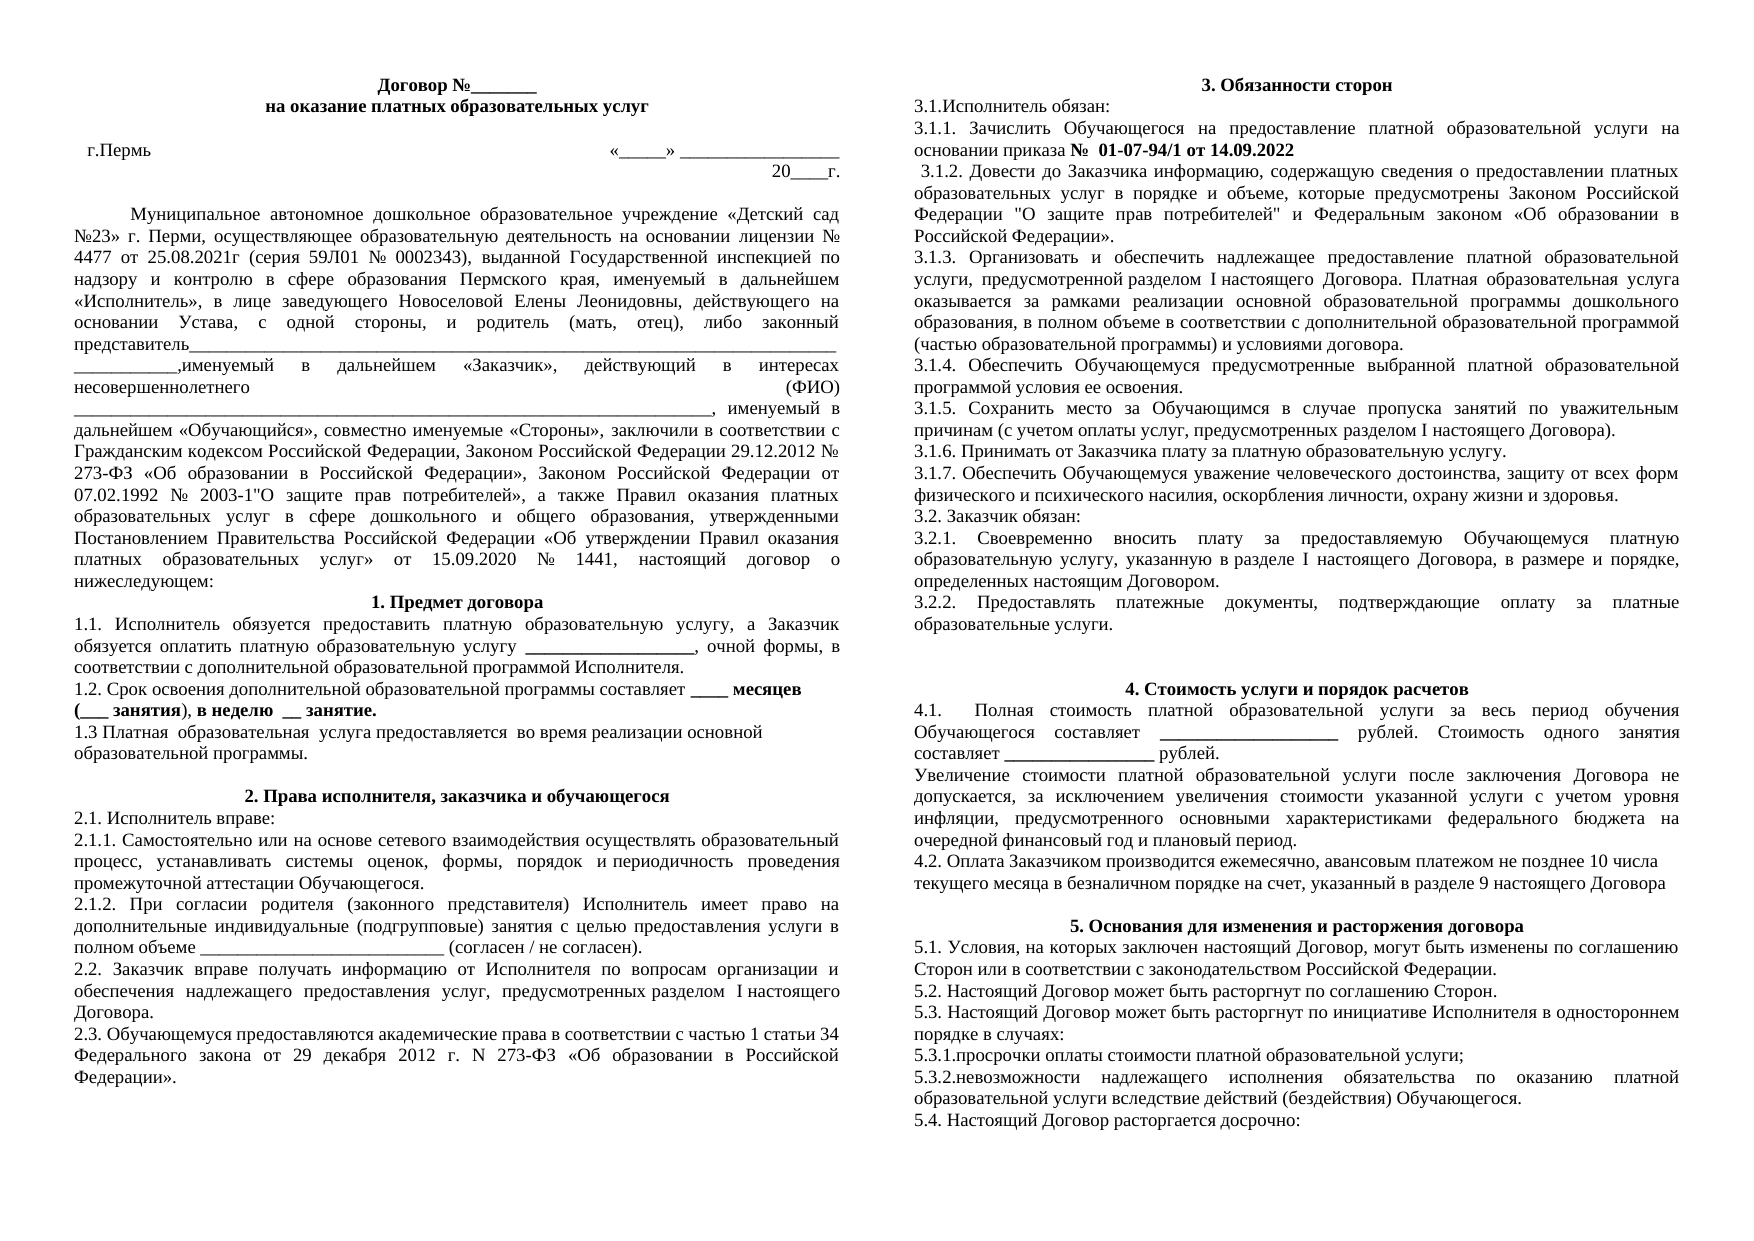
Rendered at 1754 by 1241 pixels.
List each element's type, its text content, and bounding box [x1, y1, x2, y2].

text 3.2.1. Своевременно вносить плату за предоставляемую Обучающемуся платную образовательную услугу, указанную в разделе I настоящего Договора, в размере и порядке, определенных настоящим Договором. [914, 527, 1680, 591]
text 5.2. Настоящий Договор может быть расторгнут по соглашению Сторон. [914, 979, 1680, 1001]
text 1.2. Срок освоения дополнительной образовательной программы составляет ____ месяцев (___ занятия), в неделю __ занятие. [74, 678, 840, 721]
text 3.1.Исполнитель обязан: [914, 95, 1680, 117]
text 2.1.1. Самостоятельно или на основе сетевого взаимодействия осуществлять образовательный процесс, устанавливать системы оценок, формы, порядок и периодичность проведения промежуточной аттестации Обучающегося. [74, 828, 840, 893]
text 5.3. Настоящий Договор может быть расторгнут по инициативе Исполнителя в одностороннем порядке в случаях: [914, 1001, 1680, 1044]
text 3.1.6. Принимать от Заказчика плату за платную образовательную услугу. [914, 440, 1680, 462]
text 2.3. Обучающемуся предоставляются академические права в соответствии с частью 1 статьи 34 Федерального закона от 29 декабря . N 273-ФЗ «Об образовании в Российской Федерации». [74, 1023, 840, 1087]
text 1.1. Исполнитель обязуется предоставить платную образовательную услугу, а Заказчик обязуется оплатить платную образовательную услугу __________________, очной формы, в соответствии с дополнительной образовательной программой Исполнителя. [74, 613, 840, 678]
text 3.1.4. Обеспечить Обучающемуся предусмотренные выбранной платной образовательной программой условия ее освоения. [914, 354, 1680, 397]
text Муниципальное автономное дошкольное образовательное учреждение «Детский сад №23» г. Перми, осуществляющее образовательную деятельность на основании лицензии № 4477 от 25.08.2021г (серия 59Л01 № 0002343), выданной Государственной инспекцией по надзору и контролю в сфере образования Пермского края, именуемый в дальнейшем «Исполнитель», в лице заведующего Новоселовой Елены Леонидовны, действующего на основании Устава, с одной стороны, и родитель (мать, отец), либо законный представитель________________________________________________________________________________,именуемый в дальнейшем «Заказчик», действующий в интересах несовершеннолетнего (ФИО) ____________________________________________________________________, именуемый в дальнейшем «Обучающийся», совместно именуемые «Стороны», заключили в соответствии с Гражданским кодексом Российской Федерации, Законом Российской Федерации 29.12.2012 № 273-ФЗ «Об образовании в Российской Федерации», Законом Российской Федерации от 07.02.1992 № 2003-1"О защите прав потребителей», а также Правил оказания платных образовательных услуг в сфере дошкольного и общего образования, утвержденными Постановлением Правительства Российской Федерации «Об утверждении Правил оказания платных образовательных услуг» от 15.09.2020 № 1441, настоящий договор о нижеследующем: [74, 203, 840, 591]
text 4.1. Полная стоимость платной образовательной услуги за весь период обучения Обучающегося составляет ___________________ рублей. Стоимость одного занятия составляет ________________ рублей. [914, 699, 1680, 764]
text 5.4. Настоящий Договор расторгается досрочно: [914, 1109, 1680, 1130]
text 2.2. Заказчик вправе получать информацию от Исполнителя по вопросам организации и обеспечения надлежащего предоставления услуг, предусмотренных разделом I настоящего Договора. [74, 958, 840, 1023]
text 3. Обязанности сторон [914, 74, 1680, 95]
text 1. Предмет договора [74, 591, 840, 613]
text на оказание платных образовательных услуг [74, 95, 840, 117]
text 3.1.2. Довести до Заказчика информацию, содержащую сведения о предоставлении платных образовательных услуг в порядке и объеме, которые предусмотрены Законом Российской Федерации "О защите прав потребителей" и Федеральным законом «Об образовании в Российской Федерации». [914, 160, 1680, 246]
text 2.1. Исполнитель вправе: [74, 807, 840, 828]
text 4. Стоимость услуги и порядок расчетов [914, 678, 1680, 699]
text Увеличение стоимости платной образовательной услуги после заключения Договора не допускается, за исключением увеличения стоимости указанной услуги с учетом уровня инфляции, предусмотренного основными характеристиками федерального бюджета на очередной финансовый год и плановый период. [914, 764, 1680, 850]
text 5.1. Условия, на которых заключен настоящий Договор, могут быть изменены по соглашению Сторон или в соответствии с законодательством Российской Федерации. [914, 936, 1680, 979]
text 3.2.2. Предоставлять платежные документы, подтверждающие оплату за платные образовательные услуги. [914, 591, 1680, 634]
text 5.3.2.невозможности надлежащего исполнения обязательства по оказанию платной образовательной услуги вследствие действий (бездействия) Обучающегося. [914, 1066, 1680, 1109]
text 5. Основания для изменения и расторжения договора [914, 915, 1680, 936]
text г.Пермь «_____» _________________ 20____г. [74, 138, 840, 182]
text 1.3 Платная образовательная услуга предоставляется во время реализации основной образовательной программы. [74, 721, 840, 764]
text 2.1.2. При согласии родителя (законного представителя) Исполнитель имеет право на дополнительные индивидуальные (подгрупповые) занятия с целью предоставления услуги в полном объеме __________________________ (согласен / не согласен). [74, 893, 840, 958]
text Договор №_______ [74, 74, 840, 95]
text 4.2. Оплата Заказчиком производится ежемесячно, авансовым платежом не позднее 10 числа текущего месяца в безналичном порядке на счет, указанный в разделе 9 настоящего Договора [914, 850, 1680, 893]
text 3.1.7. Обеспечить Обучающемуся уважение человеческого достоинства, защиту от всех форм физического и психического насилия, оскорбления личности, охрану жизни и здоровья. [914, 462, 1680, 505]
text 2. Права исполнителя, заказчика и обучающегося [74, 785, 840, 807]
text 5.3.1.просрочки оплаты стоимости платной образовательной услуги; [914, 1044, 1680, 1066]
text 3.1.1. Зачислить Обучающегося на предоставление платной образовательной услуги на основании приказа № 01-07-94/1 от 14.09.2022 [914, 117, 1680, 160]
text 3.1.5. Сохранить место за Обучающимся в случае пропуска занятий по уважительным причинам (с учетом оплаты услуг, предусмотренных разделом I настоящего Договора). [914, 397, 1680, 440]
text 3.1.3. Организовать и обеспечить надлежащее предоставление платной образовательной услуги, предусмотренной разделом I настоящего Договора. Платная образовательная услуга оказывается за рамками реализации основной образовательной программы дошкольного образования, в полном объеме в соответствии с дополнительной образовательной программой (частью образовательной программы) и условиями договора. [914, 246, 1680, 354]
text 3.2. Заказчик обязан: [914, 505, 1680, 527]
